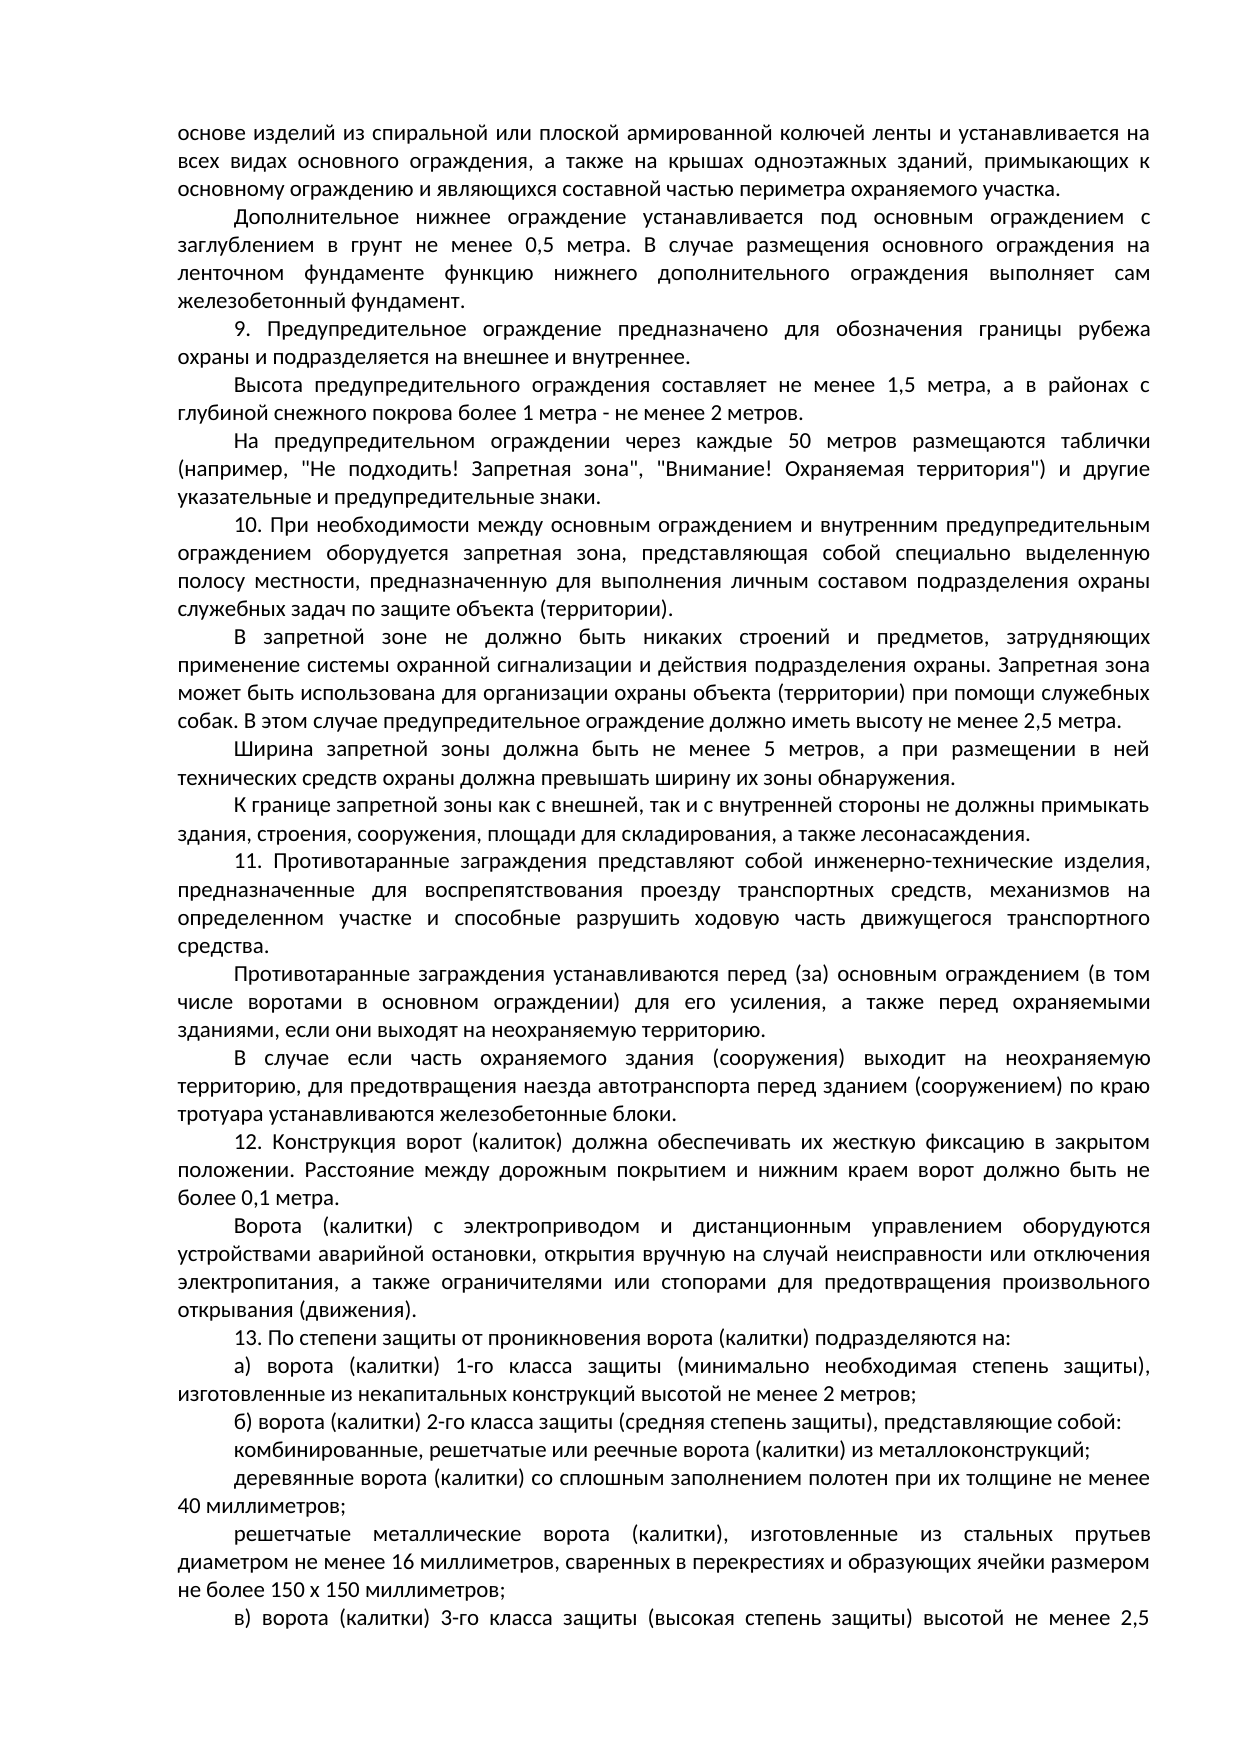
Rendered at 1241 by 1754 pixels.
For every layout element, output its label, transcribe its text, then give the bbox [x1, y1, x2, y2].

text деревянные ворота (калитки) со сплошным заполнением полотен при их толщине не менее 40 миллиметров; [177, 1463, 1152, 1519]
text 11. Противотаранные заграждения представляют собой инженерно-технические изделия, предназначенные для воспрепятствования проезду транспортных средств, механизмов на определенном участке и способные разрушить ходовую часть движущегося транспортного средства. [177, 847, 1152, 959]
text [177, 118, 1152, 202]
text Высота предупредительного ограждения составляет не менее 1,5 метра, а в районах с глубиной снежного покрова более 1 метра - не менее 2 метров. [177, 370, 1152, 426]
text В запретной зоне не должно быть никаких строений и предметов, затрудняющих применение системы охранной сигнализации и действия подразделения охраны. Запретная зона может быть использована для организации охраны объекта (территории) при помощи служебных собак. В этом случае предупредительное ограждение должно иметь высоту не менее 2,5 метра. [177, 622, 1152, 734]
text решетчатые металлические ворота (калитки), изготовленные из стальных прутьев диаметром не менее 16 миллиметров, сваренных в перекрестиях и образующих ячейки размером не более 150 x 150 миллиметров; [177, 1519, 1152, 1603]
text Дополнительное нижнее ограждение устанавливается под основным ограждением с заглублением в грунт не менее 0,5 метра. В случае размещения основного ограждения на ленточном фундаменте функцию нижнего дополнительного ограждения выполняет сам железобетонный фундамент. [177, 202, 1152, 314]
text 10. При необходимости между основным ограждением и внутренним предупредительным ограждением оборудуется запретная зона, представляющая собой специально выделенную полосу местности, предназначенную для выполнения личным составом подразделения охраны служебных задач по защите объекта (территории). [177, 510, 1152, 622]
text В случае если часть охраняемого здания (сооружения) выходит на неохраняемую территорию, для предотвращения наезда автотранспорта перед зданием (сооружением) по краю тротуара устанавливаются железобетонные блоки. [177, 1043, 1152, 1127]
text комбинированные, решетчатые или реечные ворота (калитки) из металлоконструкций; [177, 1435, 1152, 1463]
text б) ворота (калитки) 2-го класса защиты (средняя степень защиты), представляющие собой: [177, 1407, 1152, 1435]
text 12. Конструкция ворот (калиток) должна обеспечивать их жесткую фиксацию в закрытом положении. Расстояние между дорожным покрытием и нижним краем ворот должно быть не более 0,1 метра. [177, 1127, 1152, 1211]
text а) ворота (калитки) 1-го класса защиты (минимально необходимая степень защиты), изготовленные из некапитальных конструкций высотой не менее 2 метров; [177, 1351, 1152, 1407]
text К границе запретной зоны как с внешней, так и с внутренней стороны не должны примыкать здания, строения, сооружения, площади для складирования, а также лесонасаждения. [177, 791, 1152, 847]
text Ширина запретной зоны должна быть не менее 5 метров, а при размещении в ней технических средств охраны должна превышать ширину их зоны обнаружения. [177, 734, 1152, 791]
text Противотаранные заграждения устанавливаются перед (за) основным ограждением (в том числе воротами в основном ограждении) для его усиления, а также перед охраняемыми зданиями, если они выходят на неохраняемую территорию. [177, 959, 1152, 1043]
text На предупредительном ограждении через каждые 50 метров размещаются таблички (например, "Не подходить! Запретная зона", "Внимание! Охраняемая территория") и другие указательные и предупредительные знаки. [177, 426, 1152, 510]
text Ворота (калитки) с электроприводом и дистанционным управлением оборудуются устройствами аварийной остановки, открытия вручную на случай неисправности или отключения электропитания, а также ограничителями или стопорами для предотвращения произвольного открывания (движения). [177, 1211, 1152, 1323]
text 9. Предупредительное ограждение предназначено для обозначения границы рубежа охраны и подразделяется на внешнее и внутреннее. [177, 314, 1152, 370]
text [177, 1603, 1152, 1631]
text 13. По степени защиты от проникновения ворота (калитки) подразделяются на: [177, 1323, 1152, 1351]
